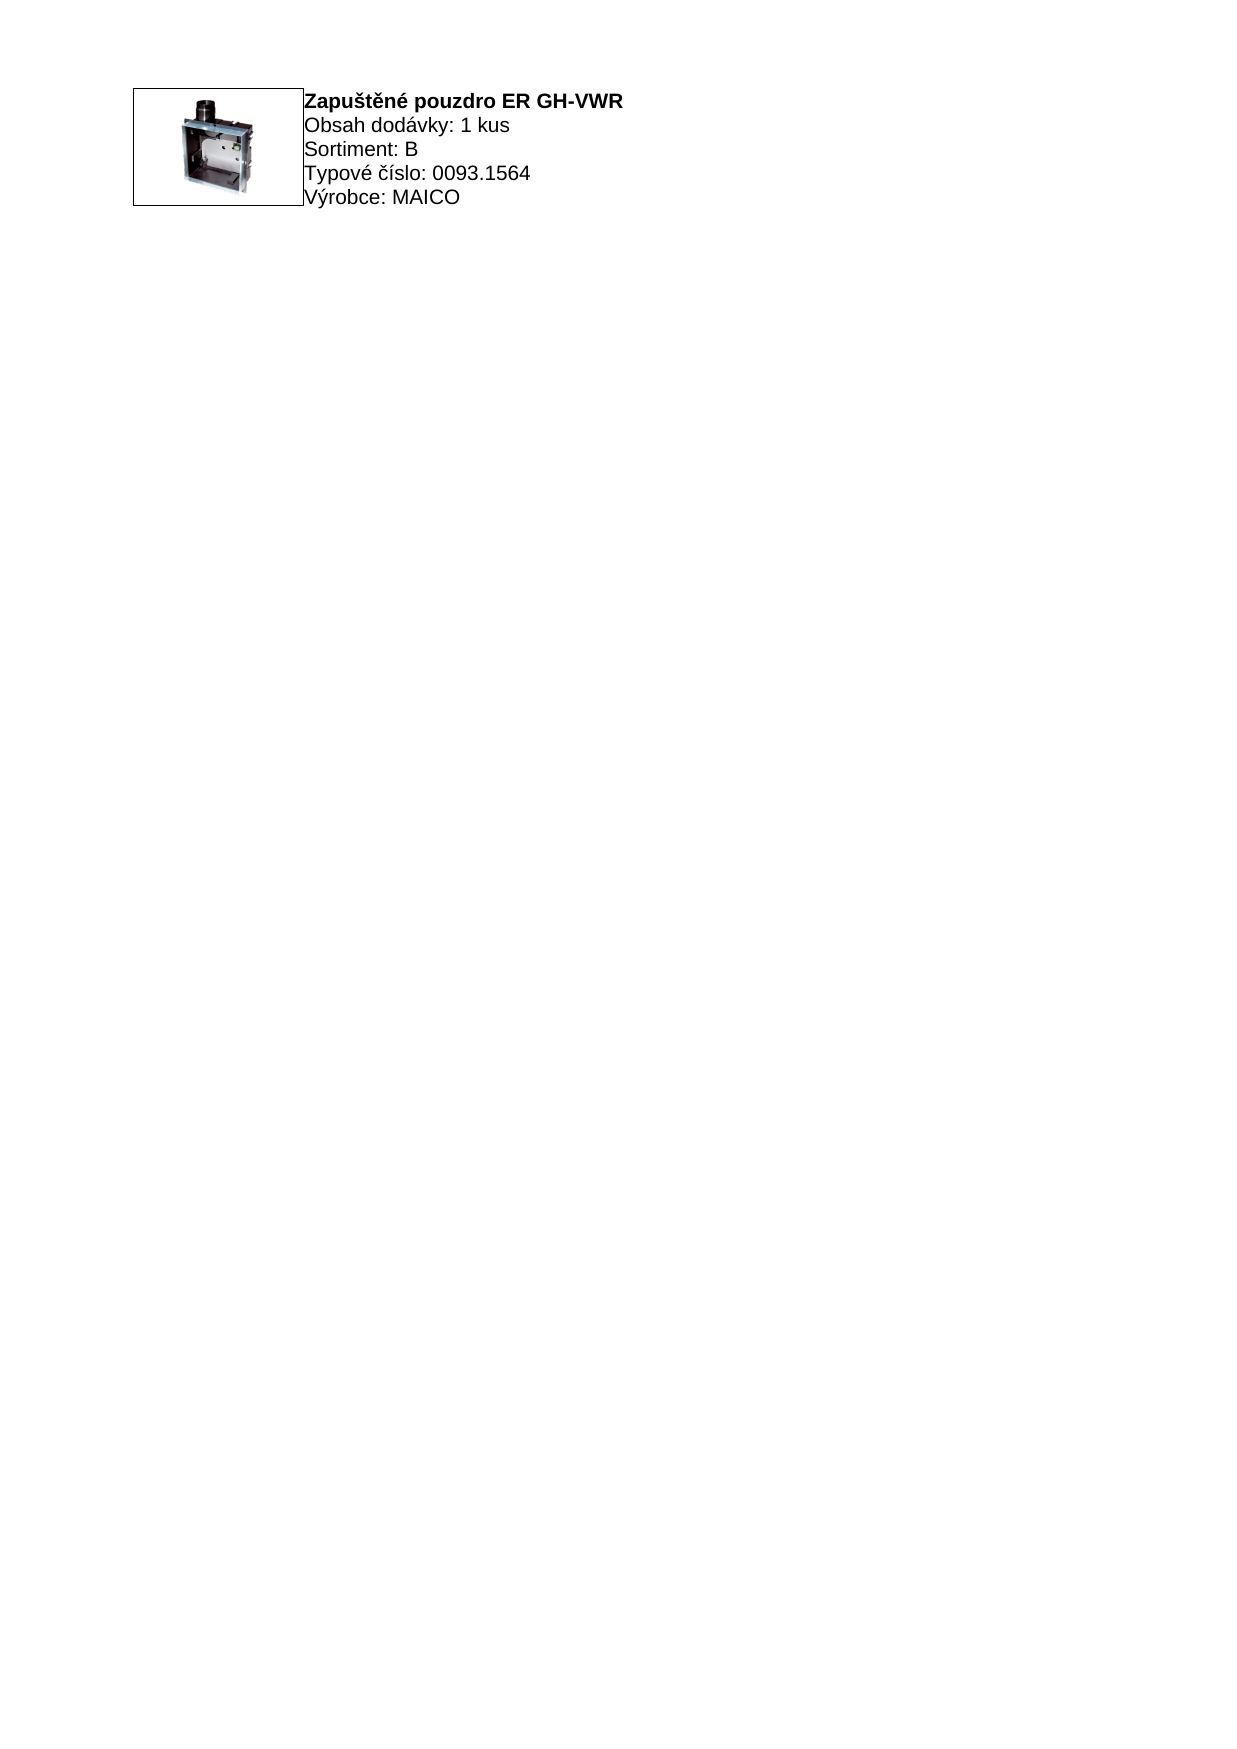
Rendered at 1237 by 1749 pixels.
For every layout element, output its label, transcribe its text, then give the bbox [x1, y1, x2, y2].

text Zapuštěné pouzdro ER GH-VWRObsah dodávky: 1 kusSortiment: B Typové číslo: 0093.1564Výrobce: MAICO [133, 89, 1148, 208]
picture [134, 89, 303, 205]
